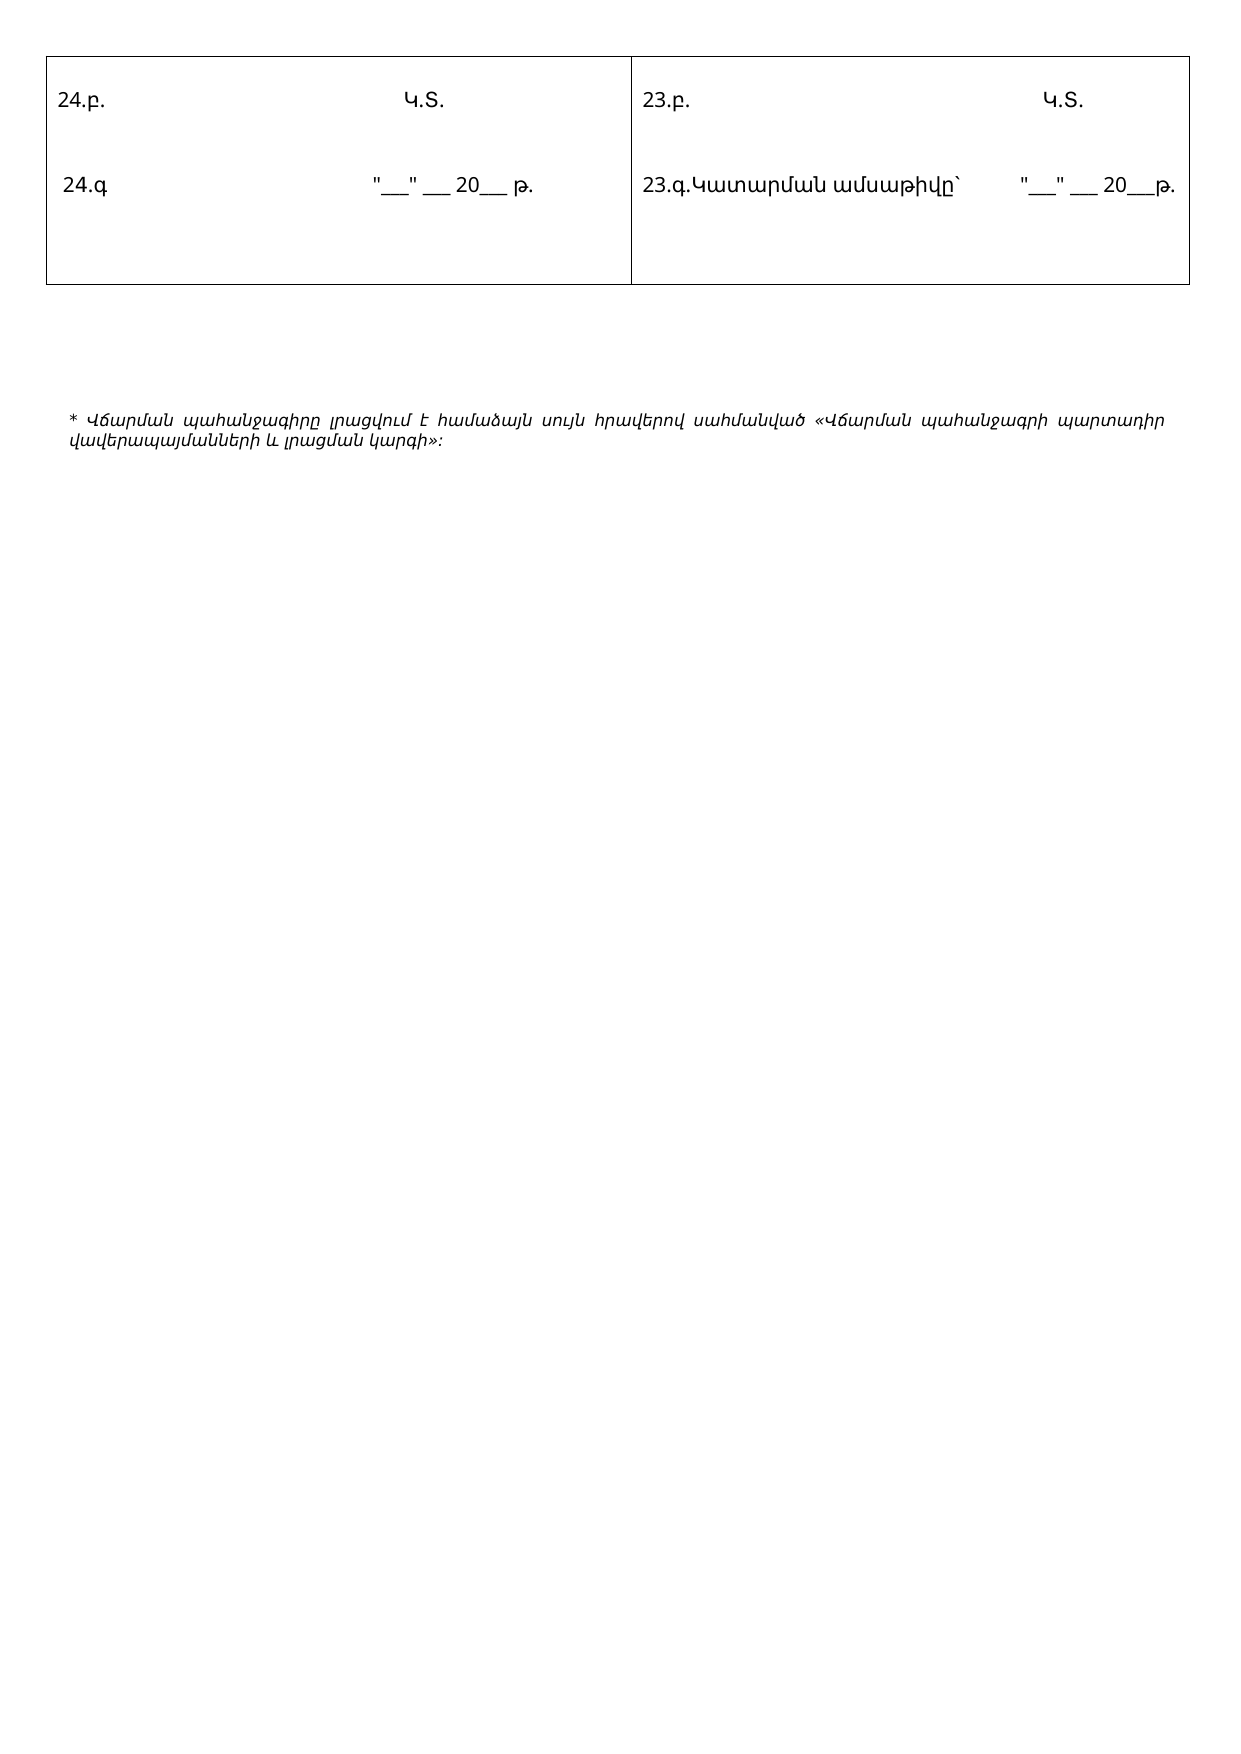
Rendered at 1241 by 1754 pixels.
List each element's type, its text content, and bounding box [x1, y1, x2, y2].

text * Վճարման պահանջագիրը լրացվում է համաձայն սույն հրավերով սահմանված «Վճարման պահանջագրի պարտադիր վավերապայմանների և լրացման կարգի»: [69, 411, 1167, 450]
table_cell 23.բ. Կ.Տ. 23.գ.Կատարման ամսաթիվը` "___" ___ 20___թ. [632, 57, 1189, 284]
table_cell 24.բ. Կ.Տ. 24.գ "___" ___ 20___ թ. [47, 57, 631, 284]
